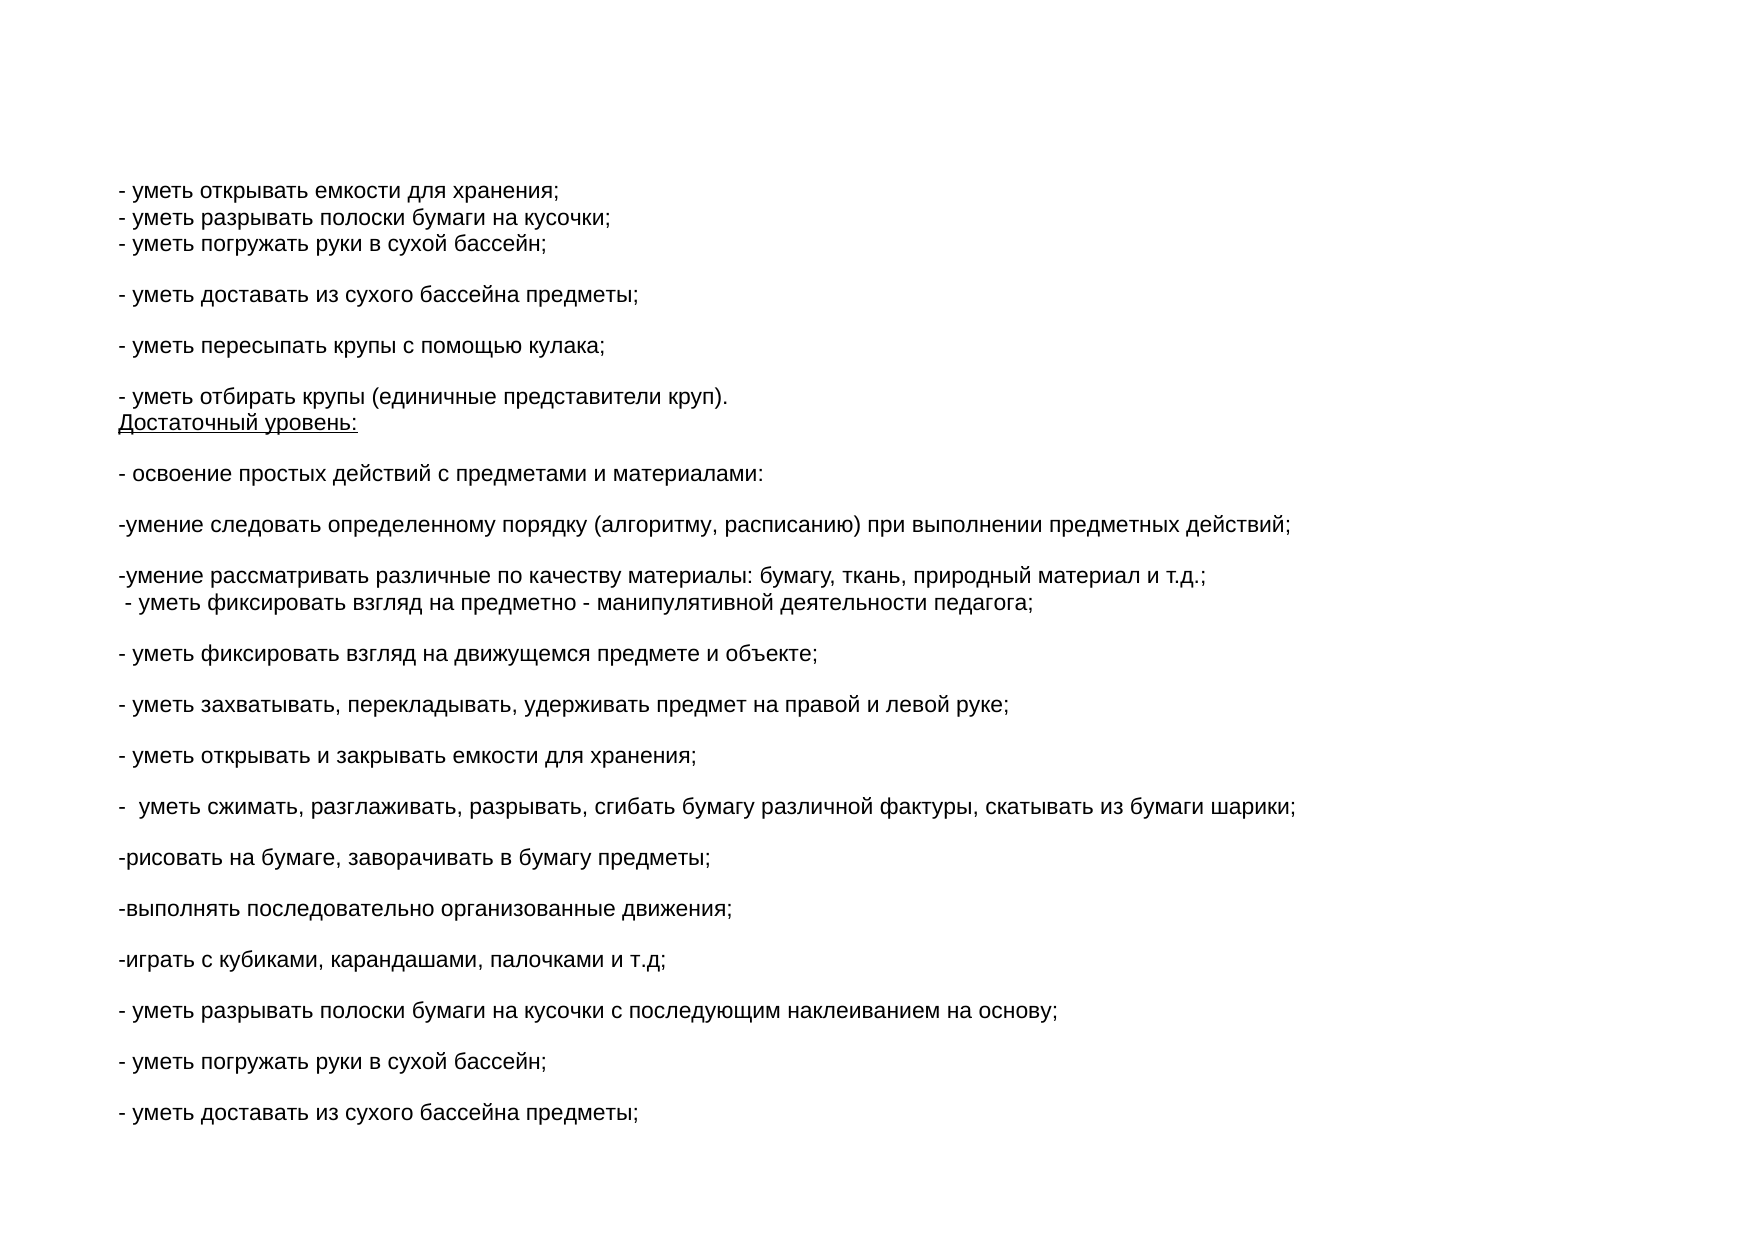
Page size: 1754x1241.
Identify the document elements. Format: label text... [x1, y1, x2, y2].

list - уметь открывать емкости для хранения; [118, 177, 1636, 203]
text - уметь погружать руки в сухой бассейн; [118, 230, 1636, 256]
list - уметь разрывать полоски бумаги на кусочки; [118, 203, 1636, 230]
text - уметь открывать и закрывать емкости для хранения; [118, 742, 1636, 768]
text -выполнять последовательно организованные движения; [118, 895, 1636, 921]
text Достаточный уровень: [118, 409, 1636, 436]
text - уметь доставать из сухого бассейна предметы; [118, 1099, 1636, 1126]
text -умение рассматривать различные по качеству материалы: бумагу, ткань, природный материал и т.д.; [118, 562, 1636, 589]
text -умение следовать определенному порядку (алгоритму, расписанию) при выполнении предметных действий; [118, 511, 1636, 538]
text - уметь разрывать полоски бумаги на кусочки с последующим наклеиванием на основу; [118, 997, 1636, 1023]
text -играть с кубиками, карандашами, палочками и т.д; [118, 946, 1636, 972]
text - уметь погружать руки в сухой бассейн; [118, 1048, 1636, 1074]
text -рисовать на бумаге, заворачивать в бумагу предметы; [118, 844, 1636, 870]
text - уметь фиксировать взгляд на предметно - манипулятивной деятельности педагога; [118, 589, 1636, 615]
text - уметь пересыпать крупы с помощью кулака; [118, 332, 1636, 358]
list - уметь отбирать крупы (единичные представители круп). [118, 383, 1636, 409]
text - освоение простых действий с предметами и материалами: [118, 460, 1636, 487]
text - уметь доставать из сухого бассейна предметы; [118, 281, 1636, 307]
text - уметь фиксировать взгляд на движущемся предмете и объекте; [118, 640, 1636, 666]
text - уметь захватывать, перекладывать, удерживать предмет на правой и левой руке; [118, 691, 1636, 717]
text - уметь сжимать, разглаживать, разрывать, сгибать бумагу различной фактуры, скатывать из бумаги шарики; [118, 793, 1636, 819]
